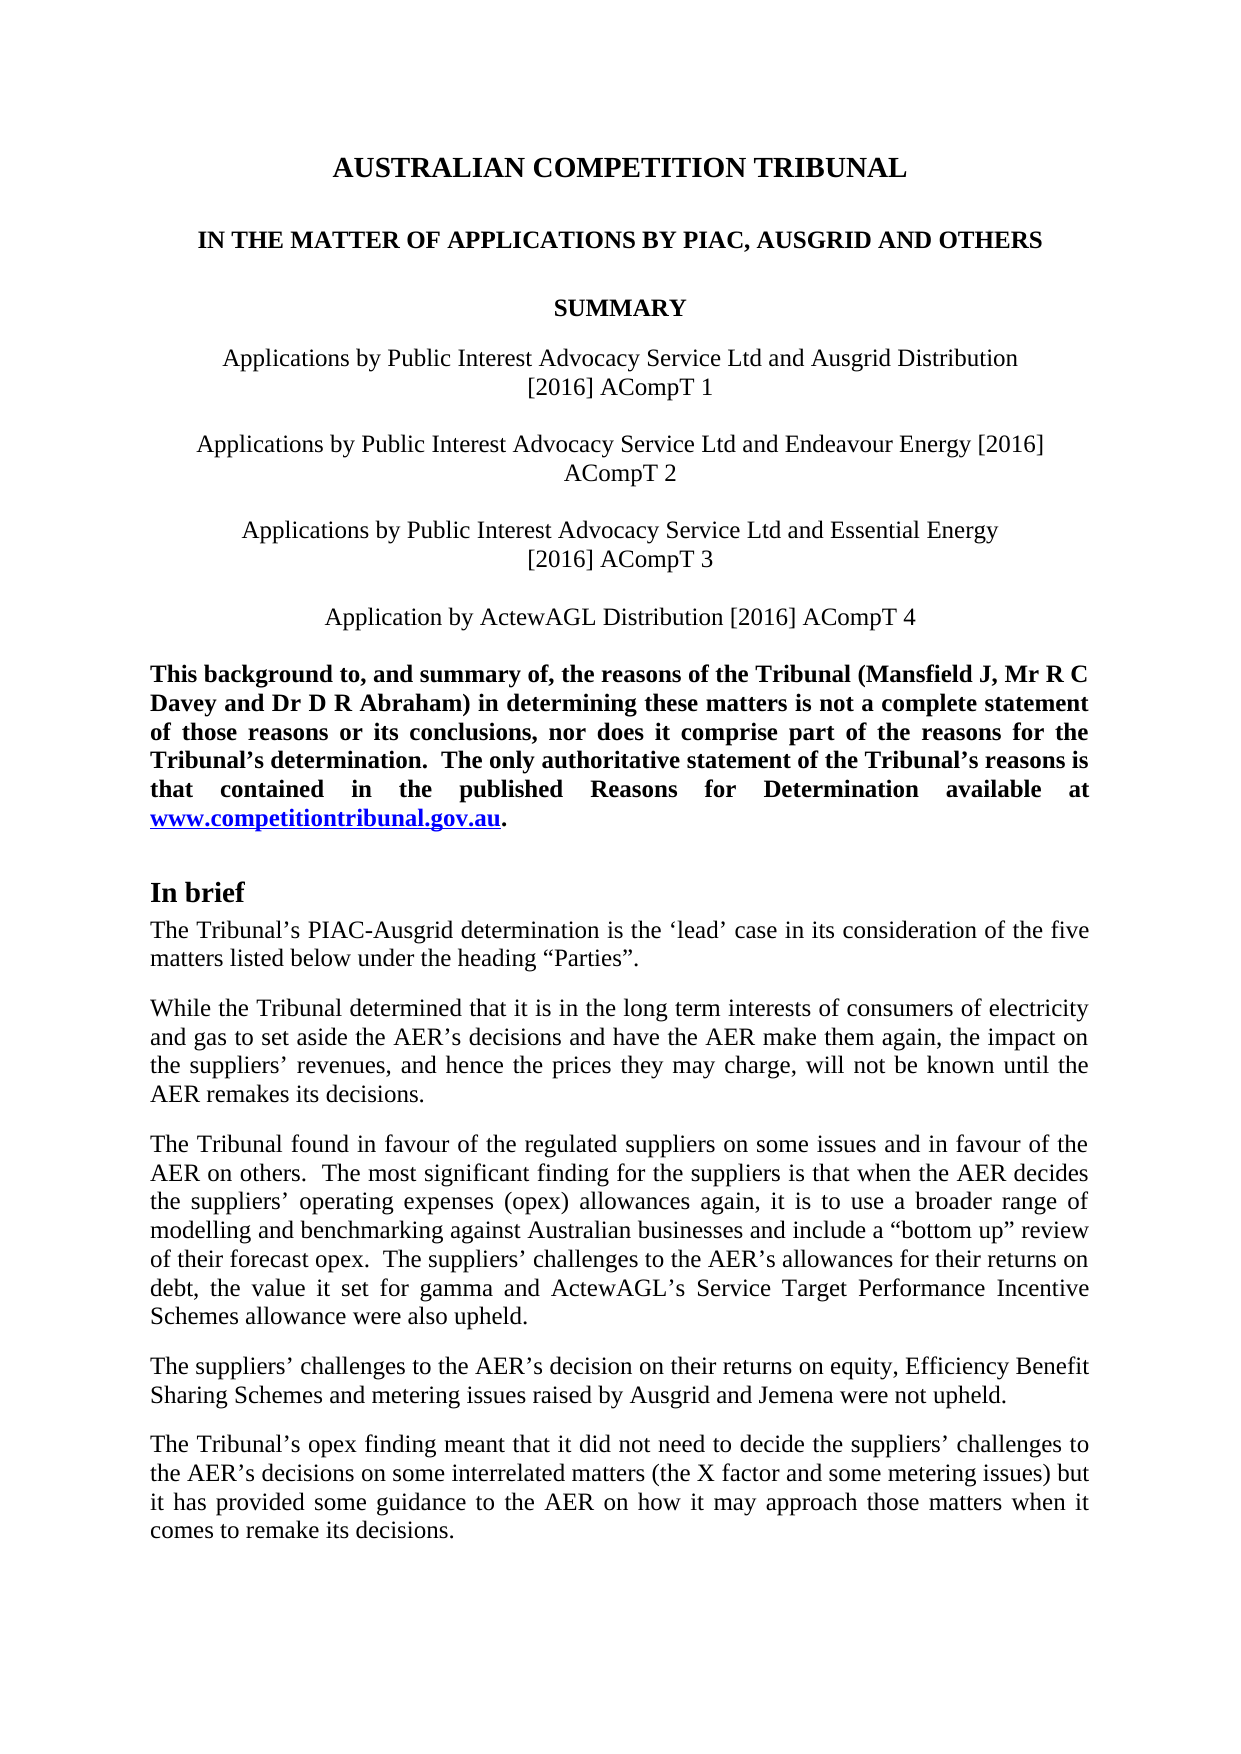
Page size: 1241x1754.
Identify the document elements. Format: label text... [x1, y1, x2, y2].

text Applications by Public Interest Advocacy Service Ltd and Endeavour Energy [2016] [150, 429, 1090, 458]
text AUSTRALIAN COMPETITION TRIBUNAL [150, 150, 1090, 183]
text ACompT 2 [150, 458, 1090, 487]
text In brief [150, 875, 1090, 908]
text The Tribunal found in favour of the regulated suppliers on some issues and in favour of the AER on others. The most significant finding for the suppliers is that when the AER decides the suppliers’ operating expenses (opex) allowances again, it is to use a broader range of modelling and benchmarking against Australian businesses and include a “bottom up” review of their forecast opex. The suppliers’ challenges to the AER’s allowances for their returns on debt, the value it set for gamma and ActewAGL’s Service Target Performance Incentive Schemes allowance were also upheld. [150, 1129, 1090, 1330]
text SUMMARY [150, 293, 1090, 322]
text This background to, and summary of, the reasons of the Tribunal (Mansfield J, Mr R C Davey and Dr D R Abraham) in determining these matters is not a complete statement of those reasons or its conclusions, nor does it comprise part of the reasons for the Tribunal’s determination. The only authoritative statement of the Tribunal’s reasons is that contained in the published Reasons for Determination available at www.competitiontribunal.gov.au. [150, 659, 1090, 832]
text The suppliers’ challenges to the AER’s decision on their returns on equity, Efficiency Benefit Sharing Schemes and metering issues raised by Ausgrid and Jemena were not upheld. [150, 1351, 1090, 1408]
text The Tribunal’s PIAC-Ausgrid determination is the ‘lead’ case in its consideration of the five matters listed below under the heading “Parties”. [150, 915, 1090, 972]
text [2016] ACompT 1 [150, 372, 1090, 401]
text Applications by Public Interest Advocacy Service Ltd and Essential Energy [150, 516, 1090, 544]
text While the Tribunal determined that it is in the long term interests of consumers of electricity and gas to set aside the AER’s decisions and have the AER make them again, the impact on the suppliers’ revenues, and hence the prices they may charge, will not be known until the AER remakes its decisions. [150, 993, 1090, 1108]
text Application by ActewAGL Distribution [2016] ACompT 4 [150, 602, 1090, 631]
text [2016] ACompT 3 [150, 544, 1090, 573]
text The Tribunal’s opex finding meant that it did not need to decide the suppliers’ challenges to the AER’s decisions on some interrelated matters (the X factor and some metering issues) but it has provided some guidance to the AER on how it may approach those matters when it comes to remake its decisions. [150, 1429, 1090, 1544]
text IN THE MATTER OF APPLICATIONS BY PIAC, AUSGRID AND OTHERS [150, 225, 1090, 254]
text Applications by Public Interest Advocacy Service Ltd and Ausgrid Distribution [150, 343, 1090, 372]
